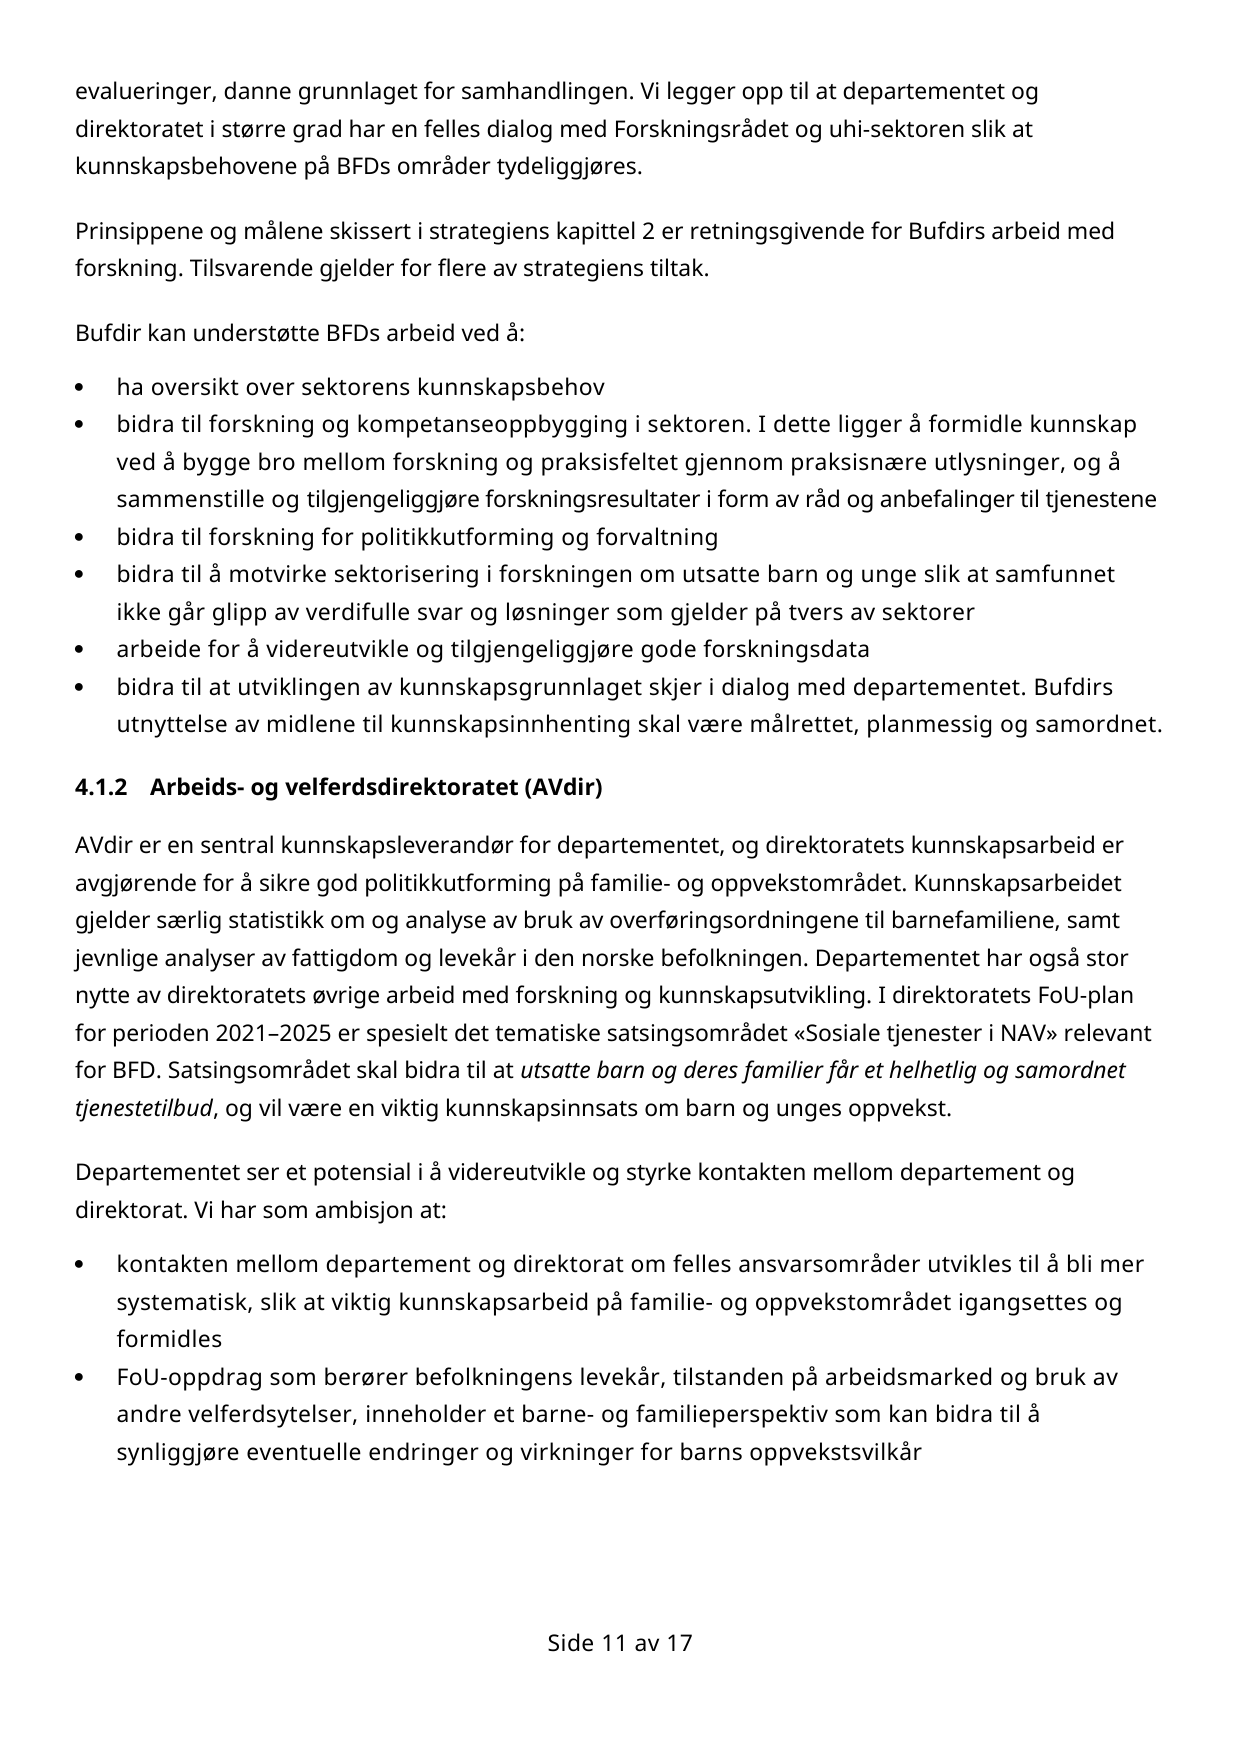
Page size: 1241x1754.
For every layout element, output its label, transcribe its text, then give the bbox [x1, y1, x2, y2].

list ha oversikt over sektorens kunnskapsbehov [75, 371, 1165, 402]
list arbeide for å videreutvikle og tilgjengeliggjøre gode forskningsdata [75, 633, 1165, 664]
list bidra til forskning for politikkutforming og forvaltning [75, 521, 1165, 552]
text Departementet ser et potensial i å videreutvikle og styrke kontakten mellom departement og direktorat. Vi har som ambisjon at: [75, 1156, 1165, 1225]
text AVdir er en sentral kunnskapsleverandør for departementet, og direktoratets kunnskapsarbeid er avgjørende for å sikre god politikkutforming på familie- og oppvekstområdet. Kunnskapsarbeidet gjelder særlig statistikk om og analyse av bruk av overføringsordningene til barnefamiliene, samt jevnlige analyser av fattigdom og levekår i den norske befolkningen. Departementet har også stor nytte av direktoratets øvrige arbeid med forskning og kunnskapsutvikling. I direktoratets FoU-plan for perioden 2021–2025 er spesielt det tematiske satsingsområdet «Sosiale tjenester i NAV» relevant for BFD. Satsingsområdet skal bidra til at utsatte barn og deres familier får et helhetlig og samordnet tjenestetilbud, og vil være en viktig kunnskapsinnsats om barn og unges oppvekst. [75, 829, 1165, 1123]
text Bufdir kan understøtte BFDs arbeid ved å: [75, 317, 1165, 348]
text Prinsippene og målene skissert i strategiens kapittel 2 er retningsgivende for Bufdirs arbeid med forskning. Tilsvarende gjelder for flere av strategiens tiltak. [75, 214, 1165, 283]
list FoU-oppdrag som berører befolkningens levekår, tilstanden på arbeidsmarked og bruk av andre velferdsytelser, inneholder et barne- og familieperspektiv som kan bidra til å synliggjøre eventuelle endringer og virkninger for barns oppvekstsvilkår [75, 1360, 1165, 1467]
list bidra til forskning og kompetanseoppbygging i sektoren. I dette ligger å formidle kunnskap ved å bygge bro mellom forskning og praksisfeltet gjennom praksisnære utlysninger, og å sammenstille og tilgjengeliggjøre forskningsresultater i form av råd og anbefalinger til tjenestene [75, 408, 1165, 514]
list kontakten mellom departement og direktorat om felles ansvarsområder utvikles til å bli mer systematisk, slik at viktig kunnskapsarbeid på familie- og oppvekstområdet igangsettes og formidles [75, 1248, 1165, 1354]
list bidra til at utviklingen av kunnskapsgrunnlaget skjer i dialog med departementet. Bufdirs utnyttelse av midlene til kunnskapsinnhenting skal være målrettet, planmessig og samordnet. [75, 671, 1165, 739]
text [75, 75, 1165, 181]
subtitle Arbeids- og velferdsdirektoratet (AVdir) [75, 771, 1165, 802]
list bidra til å motvirke sektorisering i forskningen om utsatte barn og unge slik at samfunnet ikke går glipp av verdifulle svar og løsninger som gjelder på tvers av sektorer [75, 558, 1165, 627]
